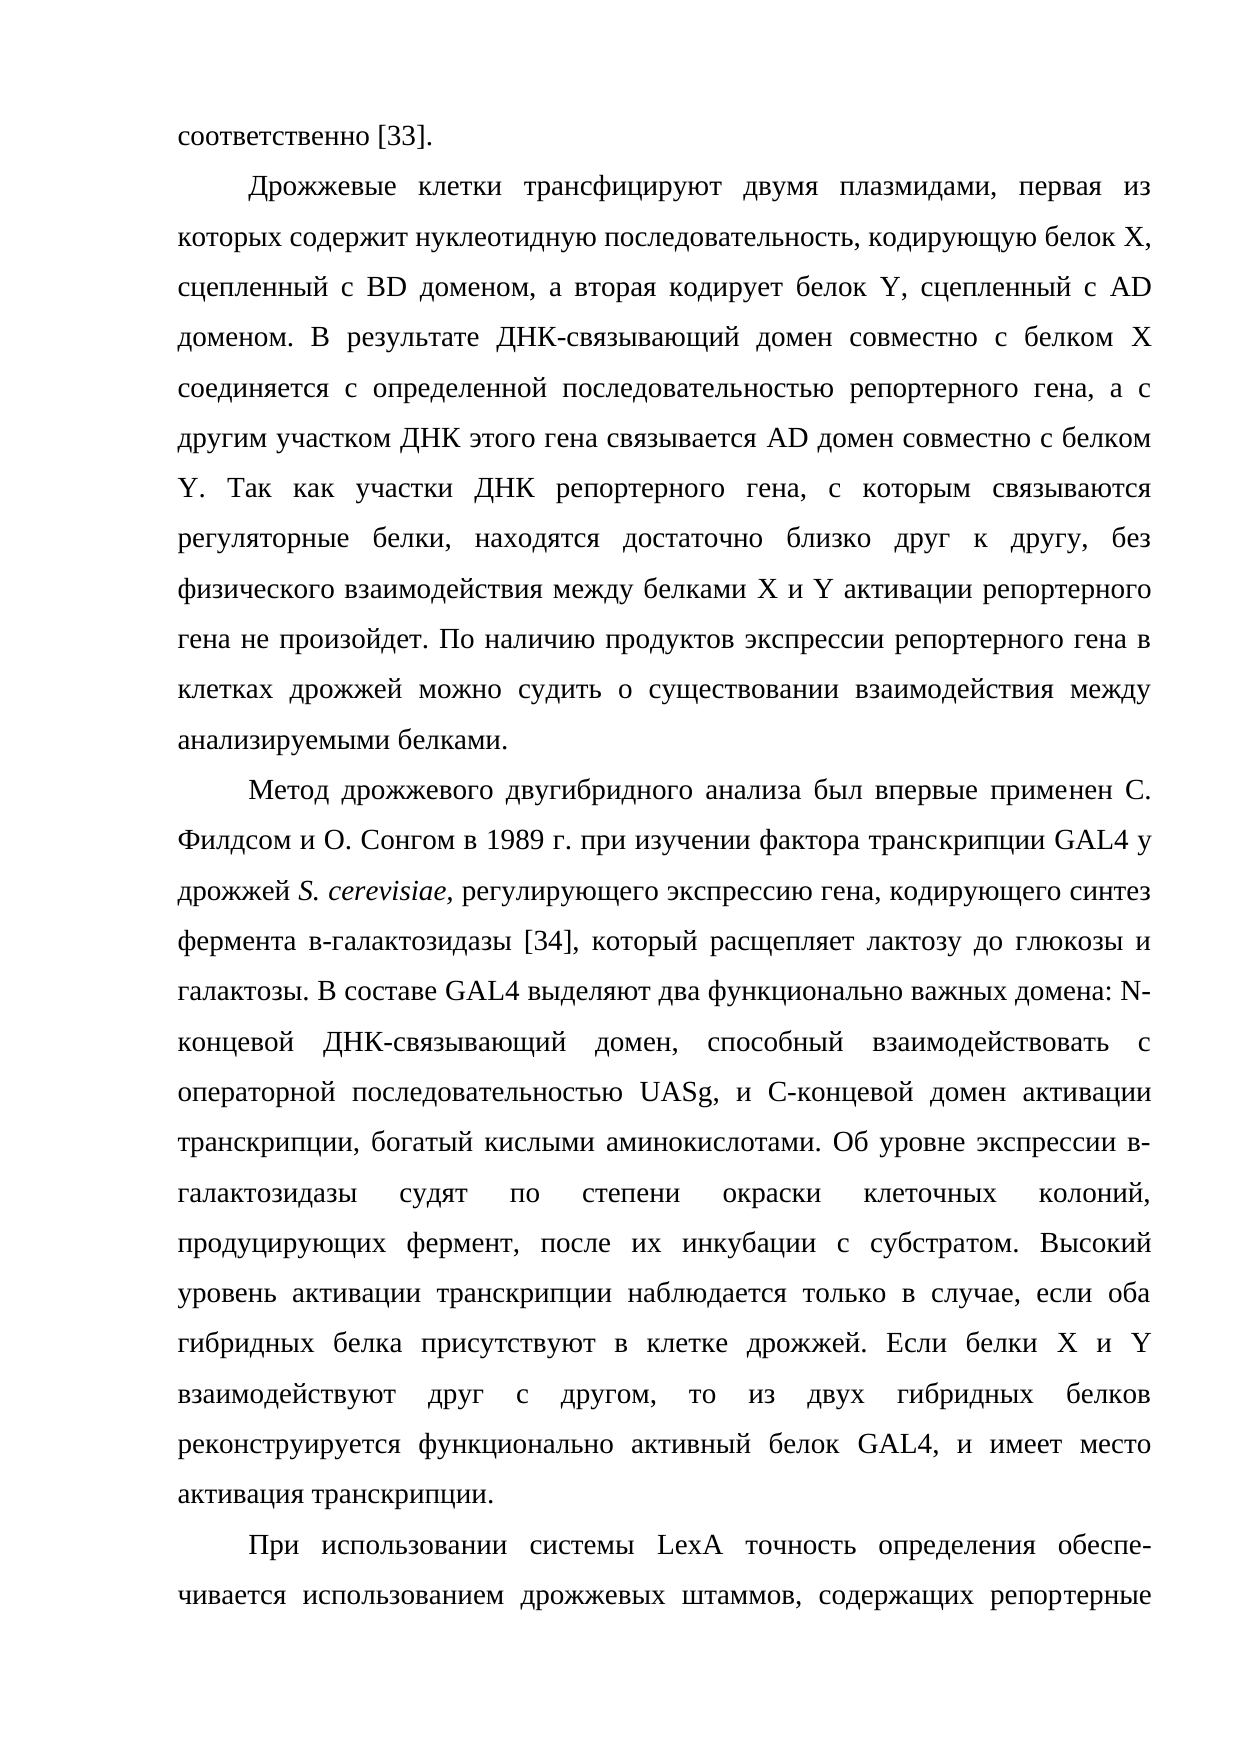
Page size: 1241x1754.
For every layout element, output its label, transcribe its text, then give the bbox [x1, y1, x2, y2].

text Метод дрожжевого двугибридного анализа был впервые применен С. Филдсом и О. Сонгом в 1989 г. при изучении фактора транскрипции GAL4 у дрожжей S. cerevisiae, регулирующего экспрессию гена, кодирующего синтез фермента в-галактозидазы [34], который расщепляет лактозу до глюкозы и галактозы. В составе GAL4 выделяют два функционально важных домена: N-концевой ДНК-связывающий домен, способный взаимодействовать с операторной последовательностью UASg, и С-концевой домен активации транскрипции, богатый кислыми аминокислотами. Об уровне экспрессии в-галактозидазы судят по степени окраски клеточных колоний, продуцирующих фермент, после их инкубации с субстратом. Высокий уровень активации транскрипции наблюдается только в случае, если оба гибридных белка присутствуют в клетке дрожжей. Если белки X и Y взаимодействуют друг с другом, то из двух гибридных белков реконструируется функционально активный белок GAL4, и имеет место активация транскрипции. [177, 772, 1152, 1510]
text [177, 118, 1152, 152]
text Дрожжевые клетки трансфицируют двумя плазмидами, первая из которых содержит нуклеотидную последовательность, кодирующую белок X, сцепленный с BD доменом, а вторая кодирует белок Y, сцепленный с AD доменом. В результате ДНК-связывающий домен совместно с белком X соединяется с определенной последовательностью репортерного гена, а с другим участком ДНК этого гена связывается AD домен совместно с белком Y. Так как участки ДНК репортерного гена, с которым связываются регуляторные белки, находятся достаточно близко друг к другу, без физического взаимодействия между белками X и Y активации репортерного гена не произойдет. По наличию продуктов экспрессии репортерного гена в клетках дрожжей можно судить о существовании взаимодействия между анализируемыми белками. [177, 168, 1152, 755]
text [177, 1527, 1152, 1611]
